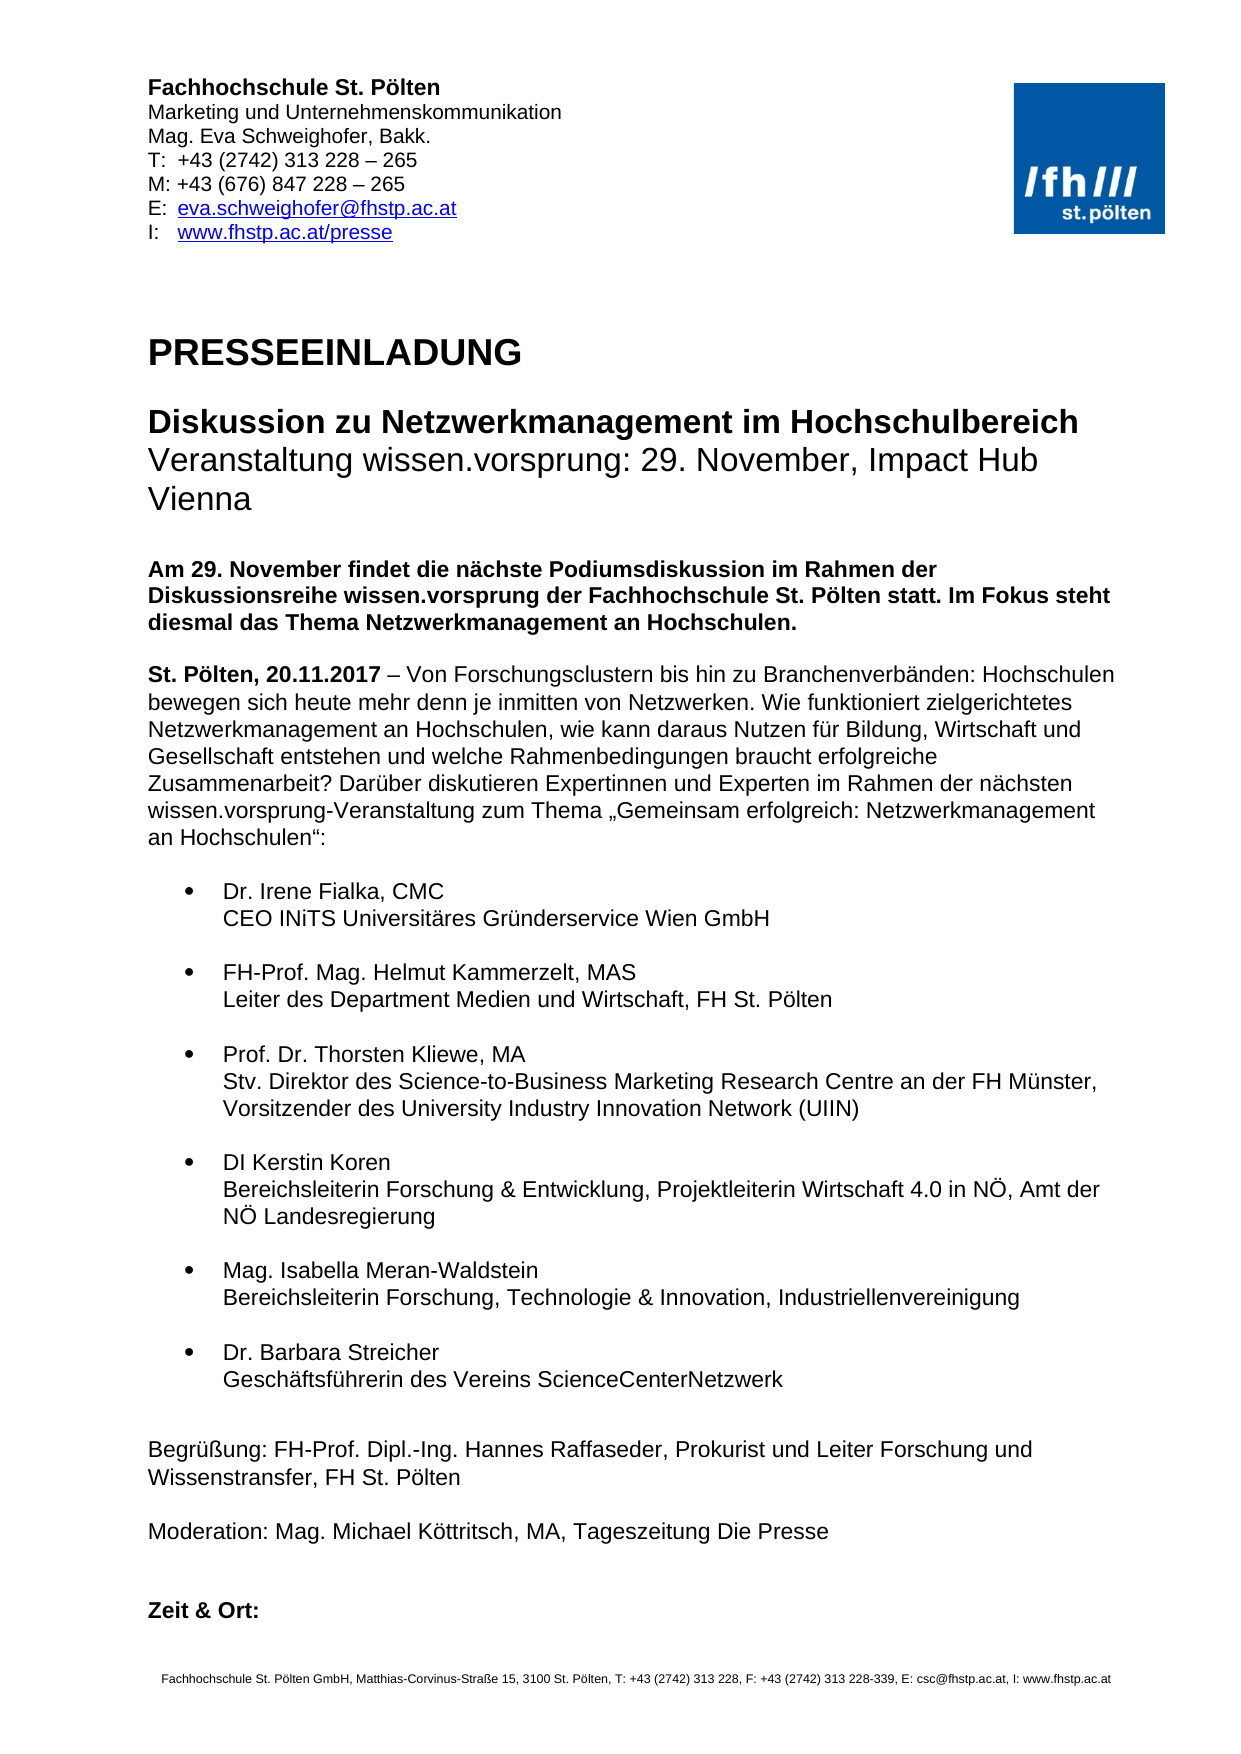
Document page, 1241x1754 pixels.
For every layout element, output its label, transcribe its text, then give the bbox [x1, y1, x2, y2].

list Dr. Irene Fialka, CMC [185, 878, 1125, 905]
list Mag. Isabella Meran-Waldstein [185, 1257, 1125, 1284]
list Bereichsleiterin Forschung & Entwicklung, Projektleiterin Wirtschaft 4.0 in NÖ, Amt der NÖ Landesregierung [223, 1176, 1125, 1230]
picture [1013, 83, 1165, 234]
list DI Kerstin Koren [185, 1149, 1125, 1176]
text Veranstaltung wissen.vorsprung: 29. November, Impact Hub Vienna [148, 441, 1125, 517]
text Begrüßung: FH-Prof. Dipl.-Ing. Hannes Raffaseder, Prokurist und Leiter Forschung und Wissenstransfer, FH St. Pölten [148, 1436, 1125, 1490]
list FH-Prof. Mag. Helmut Kammerzelt, MAS [185, 959, 1125, 986]
text PRESSEEINLADUNG [148, 330, 1125, 373]
list Geschäftsführerin des Vereins ScienceCenterNetzwerk [223, 1365, 1125, 1392]
list Dr. Barbara Streicher [185, 1338, 1125, 1365]
text Am 29. November findet die nächste Podiumsdiskussion im Rahmen der Diskussionsreihe wissen.vorsprung der Fachhochschule St. Pölten statt. Im Fokus steht diesmal das Thema Netzwerkmanagement an Hochschulen. [148, 556, 1125, 635]
list Stv. Direktor des Science-to-Business Marketing Research Centre an der FH Münster, Vorsitzender des University Industry Innovation Network (UIIN) [223, 1067, 1125, 1122]
list Leiter des Department Medien und Wirtschaft, FH St. Pölten [223, 986, 1125, 1013]
list Bereichsleiterin Forschung, Technologie & Innovation, Industriellenvereinigung [223, 1284, 1125, 1311]
text St. Pölten, 20.11.2017 – Von Forschungsclustern bis hin zu Branchenverbänden: Hochschulen bewegen sich heute mehr denn je inmitten von Netzwerken. Wie funktioniert zielgerichtetes Netzwerkmanagement an Hochschulen, wie kann daraus Nutzen für Bildung, Wirtschaft und Gesellschaft entstehen und welche Rahmenbedingungen braucht erfolgreiche Zusammenarbeit? Darüber diskutieren Expertinnen und Experten im Rahmen der nächsten wissen.vorsprung-Veranstaltung zum Thema „Gemeinsam erfolgreich: Netzwerkmanagement an Hochschulen“: [148, 661, 1125, 851]
text Moderation: Mag. Michael Köttritsch, MA, Tageszeitung Die Presse [148, 1517, 1125, 1544]
text Diskussion zu Netzwerkmanagement im Hochschulbereich [148, 402, 1125, 441]
list Prof. Dr. Thorsten Kliewe, MA [185, 1040, 1125, 1067]
text Zeit & Ort: [148, 1597, 1125, 1624]
list CEO INiTS Universitäres Gründerservice Wien GmbH [223, 905, 1125, 932]
